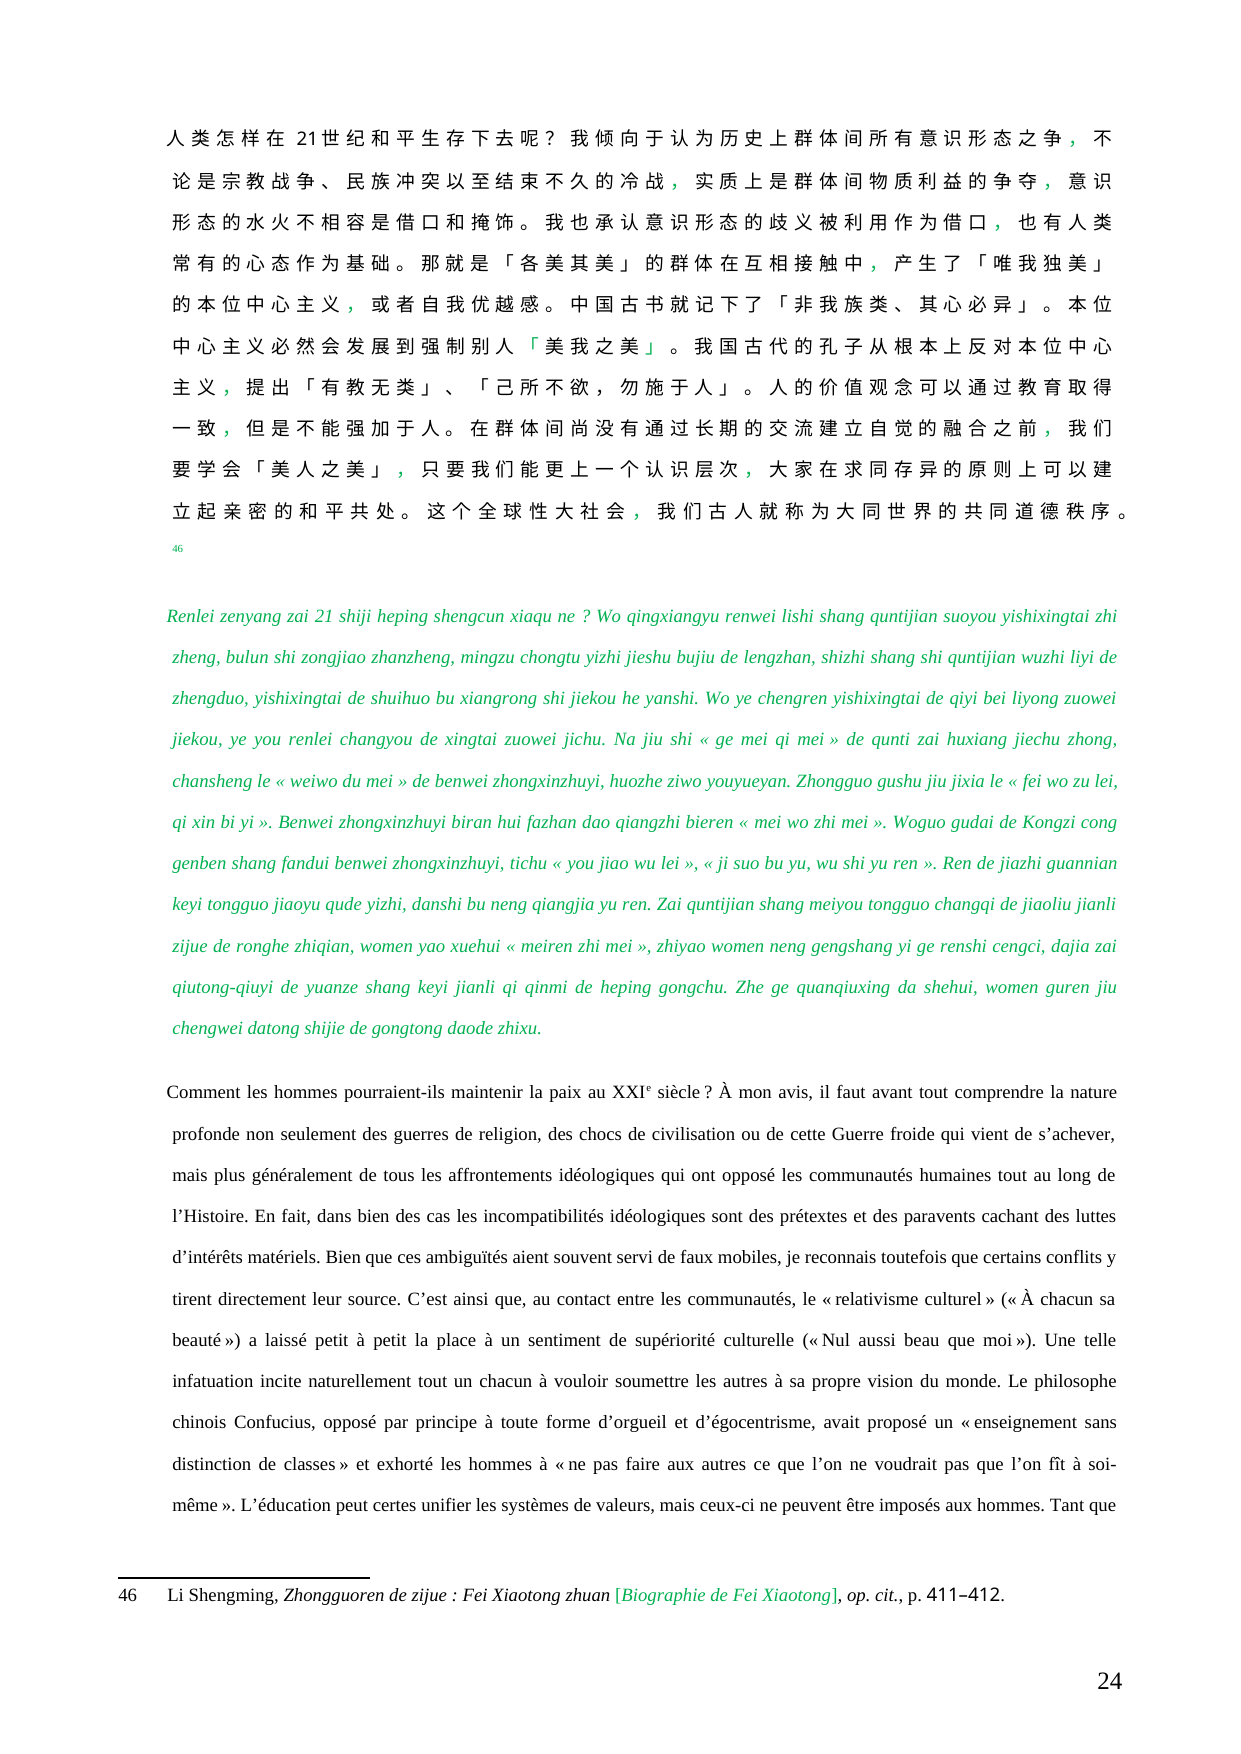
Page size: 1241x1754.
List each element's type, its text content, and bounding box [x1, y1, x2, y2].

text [122, 1071, 1118, 1525]
text 人类怎样在21世纪和平生存下去呢？我倾向于认为历史上群体间所有意识形态之争，不论是宗教战争、民族冲突以至结束不久的冷战，实质上是群体间物质利益的争夺，意识形态的水火不相容是借口和掩饰。我也承认意识形态的歧义被利用作为借口，也有人类常有的心态作为基础。那就是「各美其美」的群体在互相接触中，产生了「唯我独美」的本位中心主义，或者自我优越感。中国古书就记下了「非我族类、其心必异」。本位中心主义必然会发展到强制别人「美我之美」。我国古代的孔子从根本上反对本位中心主义，提出「有教无类」、「己所不欲，勿施于人」。人的价值观念可以通过教育取得一致，但是不能强加于人。在群体间尚没有通过长期的交流建立自觉的融合之前，我们要学会「美人之美」，只要我们能更上一个认识层次，大家在求同存异的原则上可以建立起亲密的和平共处。这个全球性大社会，我们古人就称为大同世界的共同道德秩序。 [122, 118, 1118, 572]
text Renlei zenyang zai 21 shiji heping shengcun xiaqu ne ? Wo qingxiangyu renwei lishi shang quntijian suoyou yishixingtai zhi zheng, bulun shi zongjiao zhanzheng, mingzu chongtu yizhi jieshu bujiu de lengzhan, shizhi shang shi quntijian wuzhi liyi de zhengduo, yishixingtai de shuihuo bu xiangrong shi jiekou he yanshi. Wo ye chengren yishixingtai de qiyi bei liyong zuowei jiekou, ye you renlei changyou de xingtai zuowei jichu. Na jiu shi « ge mei qi mei » de qunti zai huxiang jiechu zhong, chansheng le « weiwo du mei » de benwei zhongxinzhuyi, huozhe ziwo youyueyan. Zhongguo gushu jiu jixia le « fei wo zu lei, qi xin bi yi ». Benwei zhongxinzhuyi biran hui fazhan dao qiangzhi bieren « mei wo zhi mei ». Woguo gudai de Kongzi cong genben shang fandui benwei zhongxinzhuyi, tichu « you jiao wu lei », « ji suo bu yu, wu shi yu ren ». Ren de jiazhi guannian keyi tongguo jiaoyu qude yizhi, danshi bu neng qiangjia yu ren. Zai quntijian shang meiyou tongguo changqi de jiaoliu jianli zijue de ronghe zhiqian, women yao xuehui « meiren zhi mei », zhiyao women neng gengshang yi ge renshi cengci, dajia zai qiutong-qiuyi de yuanze shang keyi jianli qi qinmi de heping gongchu. Zhe ge quanqiuxing da shehui, women guren jiu chengwei datong shijie de gongtong daode zhixu. [122, 595, 1118, 1048]
